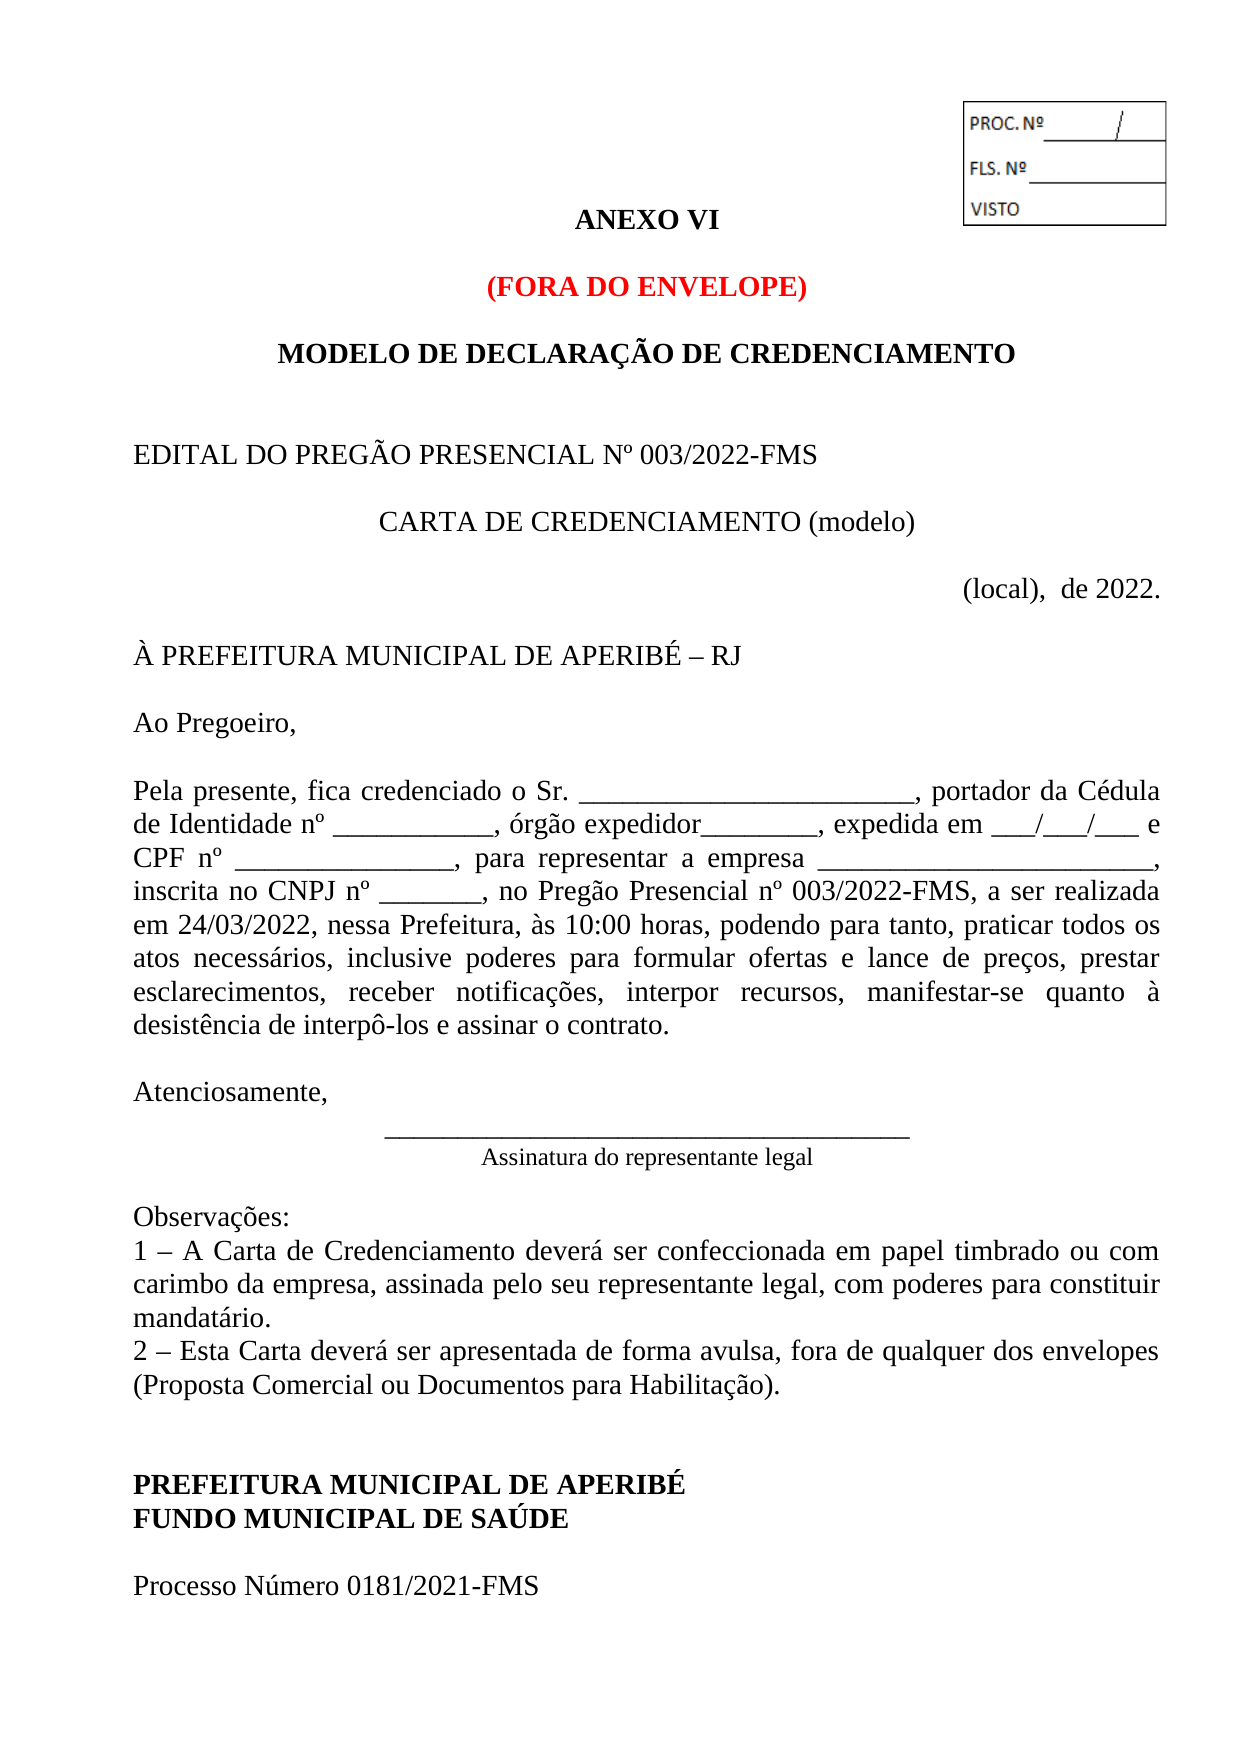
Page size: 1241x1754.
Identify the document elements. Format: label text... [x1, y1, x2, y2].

text Pela presente, fica credenciado o Sr. _______________________, portador da Cédula de Identidade nº ___________, órgão expedidor________, expedida em ___/___/___ e CPF nº _______________, para representar a empresa _______________________, inscrita no CNPJ nº _______, no Pregão Presencial nº 003/2022-FMS, a ser realizada em 24/03/2022, nessa Prefeitura, às 10:00 horas, podendo para tanto, praticar todos os atos necessários, inclusive poderes para formular ofertas e lance de preços, prestar esclarecimentos, receber notificações, interpor recursos, manifestar-se quanto à desistência de interpô-los e assinar o contrato. [133, 773, 1161, 1041]
text PREFEITURA MUNICIPAL DE APERIBÉ [133, 1467, 1161, 1501]
text ANEXO VI [133, 202, 1161, 236]
text Assinatura do representante legal [133, 1142, 1161, 1170]
picture [963, 101, 1167, 226]
text CARTA DE CREDENCIAMENTO (modelo) [133, 504, 1161, 538]
text Ao Pregoeiro, [133, 706, 1161, 739]
text 2 – Esta Carta deverá ser apresentada de forma avulsa, fora de qualquer dos envelopes (Proposta Comercial ou Documentos para Habilitação). [133, 1333, 1161, 1400]
text Processo Número 0181/2021-FMS [133, 1568, 1161, 1602]
text (FORA DO ENVELOPE) [133, 269, 1161, 303]
text 1 – A Carta de Credenciamento deverá ser confeccionada em papel timbrado ou com carimbo da empresa, assinada pelo seu representante legal, com poderes para constituir mandatário. [133, 1233, 1161, 1333]
text MODELO DE DECLARAÇÃO DE CREDENCIAMENTO [133, 337, 1161, 370]
text (local), de 2022. [133, 571, 1161, 605]
text ____________________________________ [133, 1108, 1161, 1142]
text FUNDO MUNICIPAL DE SAÚDE [133, 1501, 1161, 1534]
text À PREFEITURA MUNICIPAL DE APERIBÉ – RJ [133, 638, 1161, 672]
text EDITAL DO PREGÃO PRESENCIAL Nº 003/2022-FMS [133, 437, 1161, 471]
text Observações: [133, 1199, 1161, 1233]
text Atenciosamente, [133, 1074, 1161, 1108]
